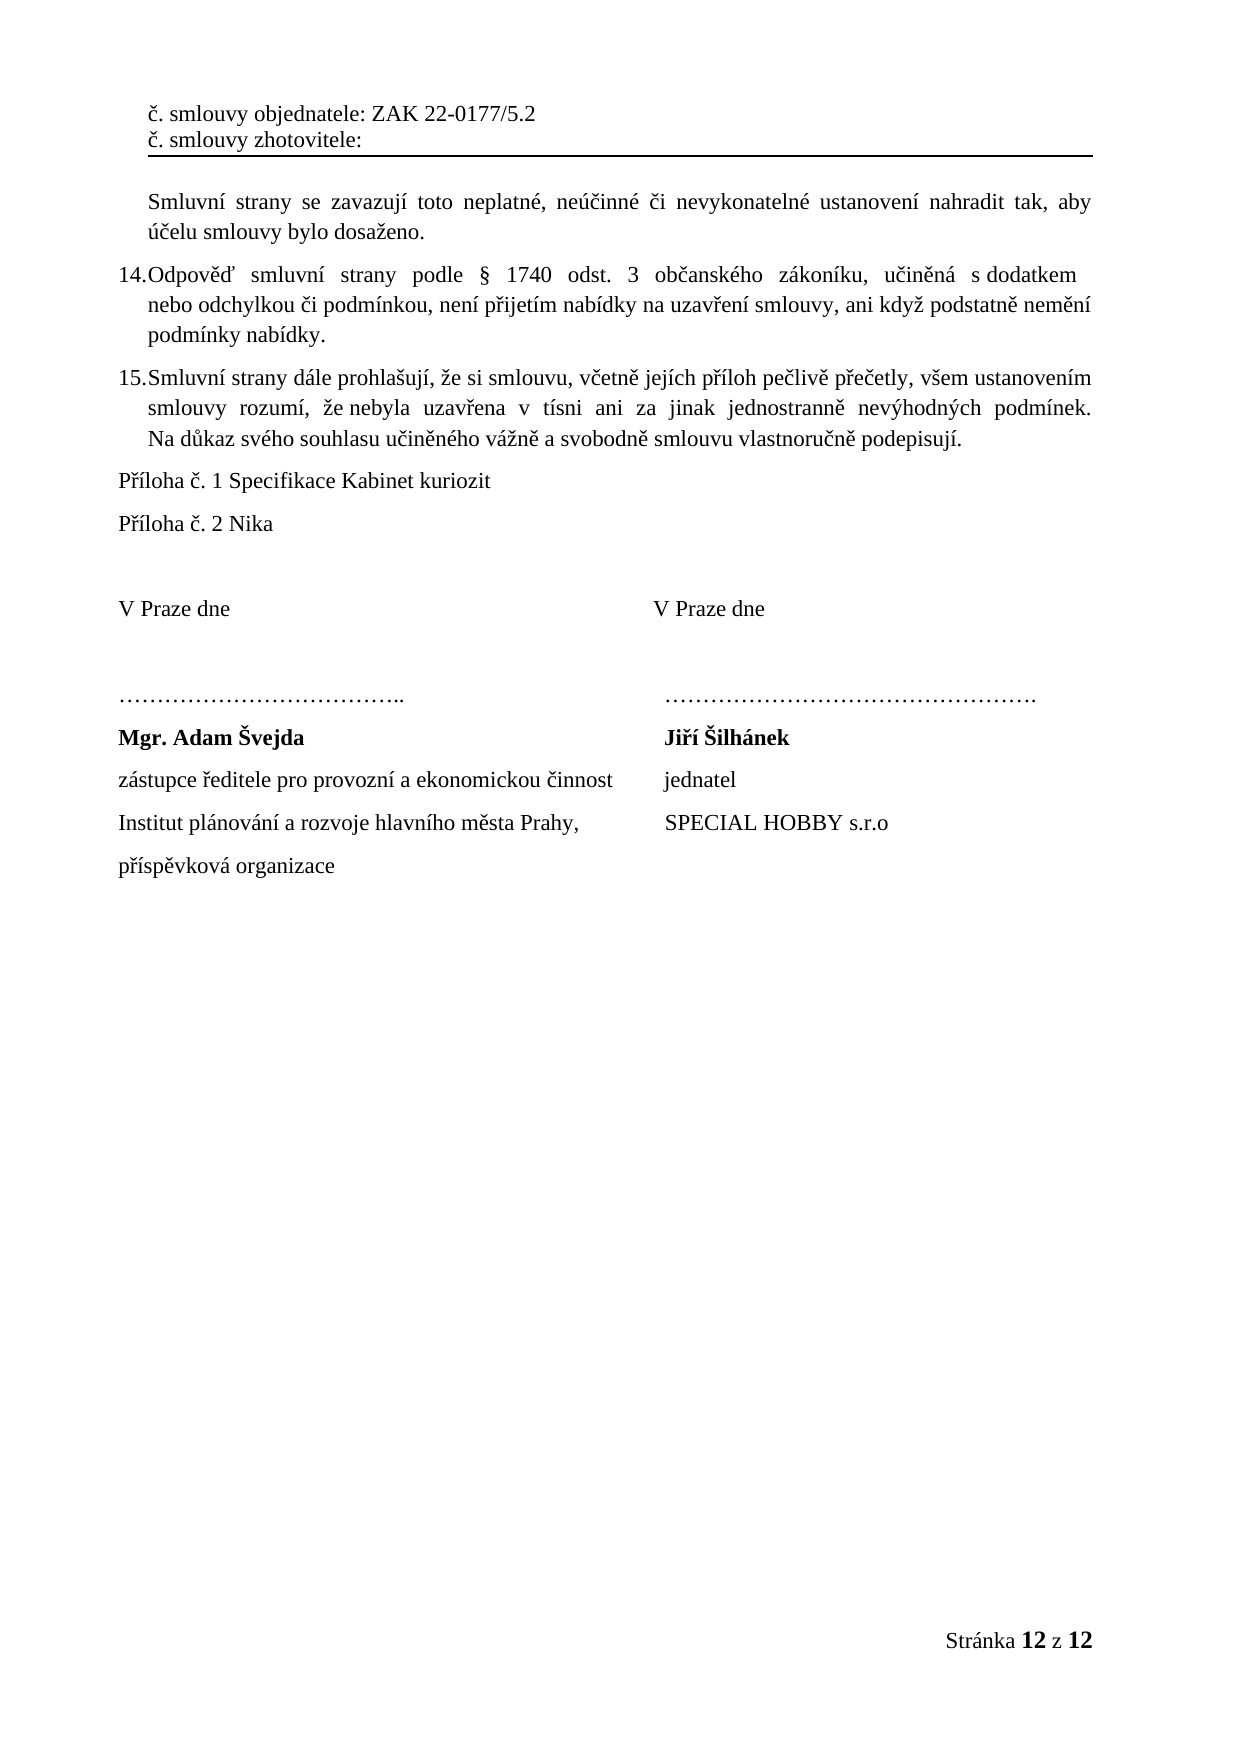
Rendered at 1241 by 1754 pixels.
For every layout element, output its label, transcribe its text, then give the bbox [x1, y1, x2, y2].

text ……………………………….. …………………………………………. [118, 681, 1093, 707]
text příspěvková organizace [118, 852, 1093, 878]
text Institut plánování a rozvoje hlavního města Prahy, SPECIAL HOBBY s.r.o [118, 809, 1093, 835]
text V Praze dne V Praze dne [118, 596, 1093, 622]
text zástupce ředitele pro provozní a ekonomickou činnost jednatel [118, 766, 1093, 793]
text Příloha č. 2 Nika [118, 510, 1093, 536]
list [118, 188, 1093, 245]
list Odpověď smluvní strany podle § 1740 odst. 3 občanského zákoníku, učiněná s dodatkem nebo odchylkou či podmínkou, není přijetím nabídky na uzavření smlouvy, ani když podstatně nemění podmínky nabídky. [118, 261, 1093, 348]
text Mgr. Adam Švejda Jiří Šilhánek [118, 724, 1093, 750]
text Příloha č. 1 Specifikace Kabinet kuriozit [118, 467, 1093, 494]
list Smluvní strany dále prohlašují, že si smlouvu, včetně jejích příloh pečlivě přečetly, všem ustanovením smlouvy rozumí, že nebyla uzavřena v tísni ani za jinak jednostranně nevýhodných podmínek. Na důkaz svého souhlasu učiněného vážně a svobodně smlouvu vlastnoručně podepisují. [118, 364, 1093, 451]
